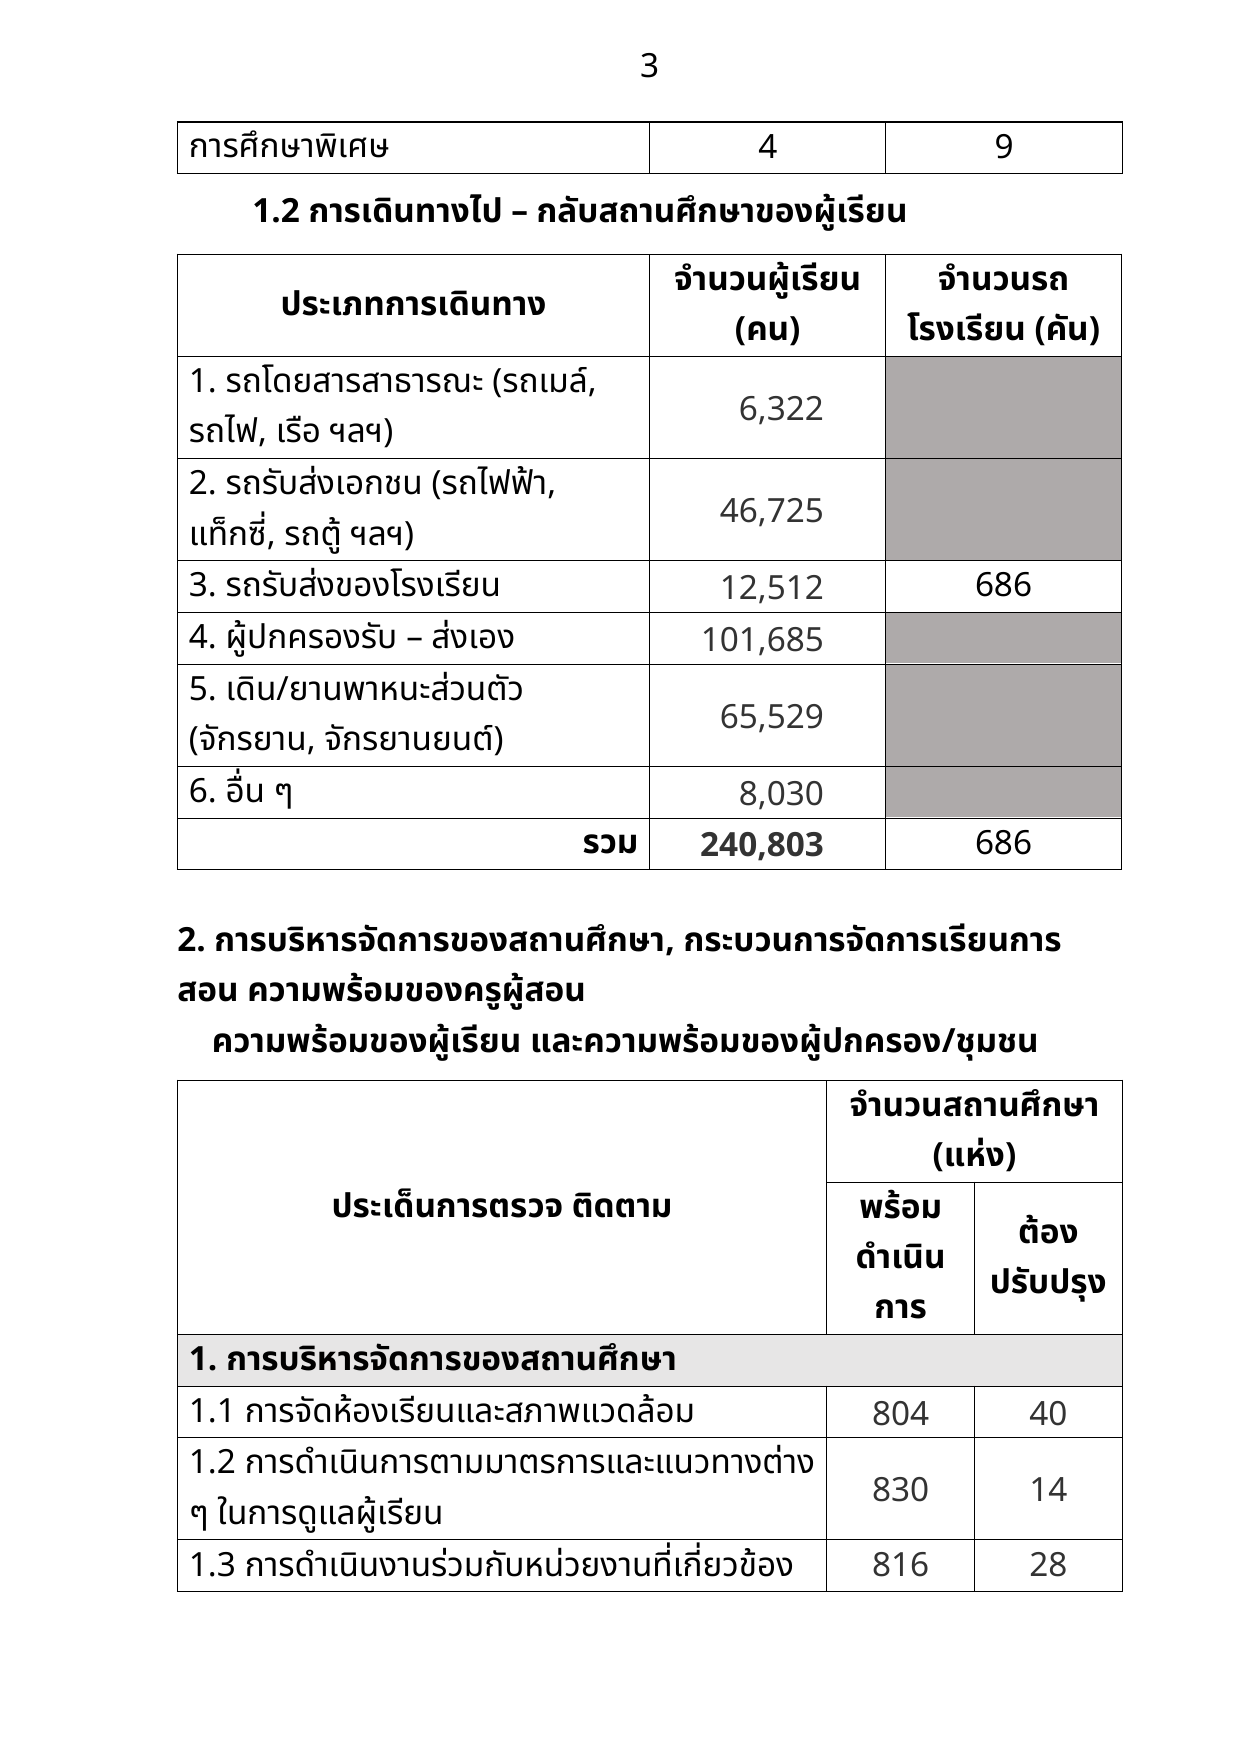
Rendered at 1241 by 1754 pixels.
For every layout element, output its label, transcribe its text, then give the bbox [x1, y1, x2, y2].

table_header จำนวนสถานศึกษา (แห่ง) [827, 1081, 1122, 1182]
table_cell 4 [650, 123, 885, 173]
table_header ประเด็นการตรวจ ติดตาม [178, 1081, 826, 1334]
table_cell 686 [886, 819, 1121, 869]
table_cell การศึกษาพิเศษ [178, 123, 649, 173]
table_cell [178, 1540, 826, 1591]
table_cell 1.2 การดำเนินการตามมาตรการและแนวทางต่าง ๆ ในการดูแลผู้เรียน [178, 1438, 826, 1539]
table_cell [886, 357, 1121, 458]
table_cell 6,322 [650, 357, 885, 458]
table_cell ต้องปรับปรุง [975, 1183, 1122, 1334]
table_cell [886, 613, 1121, 663]
table_cell 2. รถรับส่งเอกชน (รถไฟฟ้า, แท็กซี่, รถตู้ ฯลฯ) [178, 459, 649, 560]
table_header จำนวนรถโรงเรียน (คัน) [886, 255, 1121, 356]
table_cell [886, 459, 1121, 560]
table_cell 1. การบริหารจัดการของสถานศึกษา [178, 1335, 1122, 1386]
table_cell 4. ผู้ปกครองรับ – ส่งเอง [178, 613, 649, 663]
table_cell [886, 665, 1121, 766]
table_cell 46,725 [650, 459, 885, 560]
table_header ประเภทการเดินทาง [178, 255, 649, 356]
table_cell 1.1 การจัดห้องเรียนและสภาพแวดล้อม [178, 1387, 826, 1437]
table_cell 6. อื่น ๆ [178, 767, 649, 817]
table_cell 40 [975, 1387, 1122, 1437]
table_cell 1. รถโดยสารสาธารณะ (รถเมล์, รถไฟ, เรือ ฯลฯ) [178, 357, 649, 458]
table_header จำนวนผู้เรียน (คน) [650, 255, 885, 356]
table_cell 8,030 [650, 767, 885, 817]
text 2. การบริหารจัดการของสถานศึกษา, กระบวนการจัดการเรียนการสอน ความพร้อมของครูผู้สอน ความพร้อมของผู้เรียน และความพร้อมของผู้ปกครอง/ชุมชน [177, 915, 1118, 1067]
table_cell รวม [178, 819, 649, 869]
table_cell 12,512 [650, 561, 885, 612]
text 1.2 การเดินทางไป – กลับสถานศึกษาของผู้เรียน [177, 186, 1122, 237]
table_cell 830 [827, 1438, 974, 1539]
table_cell 3. รถรับส่งของโรงเรียน [178, 561, 649, 612]
table_cell 240,803 [650, 819, 885, 869]
table_cell 28 [975, 1540, 1122, 1591]
table_cell 686 [886, 561, 1121, 612]
table_cell 804 [827, 1387, 974, 1437]
table_cell [886, 767, 1121, 817]
table_cell 9 [886, 123, 1122, 173]
table_cell 5. เดิน/ยานพาหนะส่วนตัว (จักรยาน, จักรยานยนต์) [178, 665, 649, 766]
table_cell 101,685 [650, 613, 885, 663]
table_cell พร้อมดำเนินการ [827, 1183, 974, 1334]
table_cell 14 [975, 1438, 1122, 1539]
table_cell 65,529 [650, 665, 885, 766]
table_cell 816 [827, 1540, 974, 1591]
